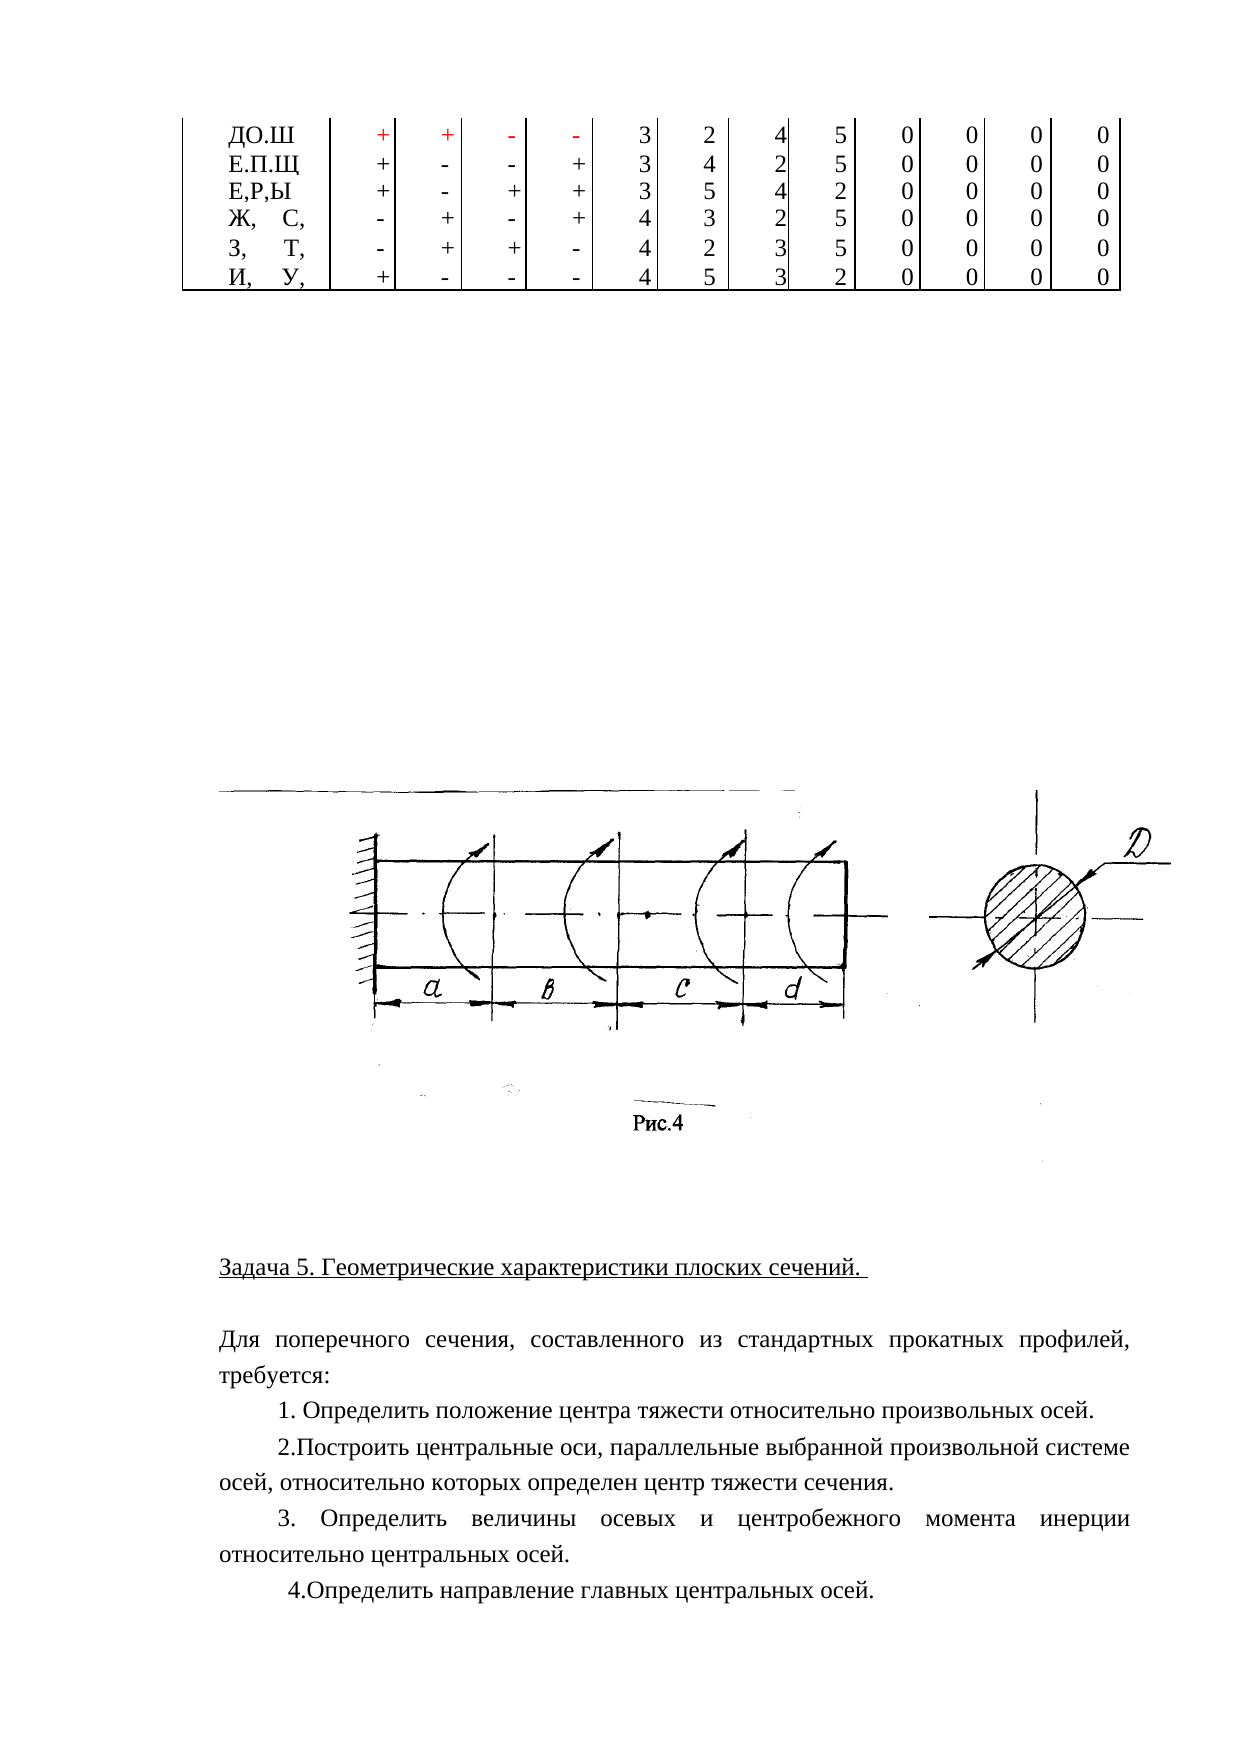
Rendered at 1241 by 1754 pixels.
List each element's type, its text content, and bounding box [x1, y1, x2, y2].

table_cell 4 [729, 174, 788, 201]
table_cell 0,2 [1052, 118, 1119, 147]
table_cell 0,6 [921, 147, 984, 174]
table_cell 3 [658, 201, 728, 231]
table_cell 0,2 [921, 174, 984, 201]
table_cell - [462, 201, 525, 231]
table_cell + [462, 174, 525, 201]
table_cell 3 [593, 174, 657, 201]
table_cell 0,7 [856, 231, 919, 260]
table_cell 0,6 [985, 201, 1050, 231]
table_cell - [331, 231, 394, 260]
table_cell 2 [658, 231, 728, 260]
table_cell 2 [789, 260, 854, 289]
table_cell + [331, 174, 394, 201]
table_cell + [331, 147, 394, 174]
table_cell 0,7 [921, 118, 984, 147]
table_cell И, У, Я [183, 260, 329, 289]
table_cell 0,5 [856, 147, 919, 174]
table_cell - [462, 260, 525, 289]
table_cell - [396, 260, 461, 289]
table_cell 4 [729, 118, 788, 147]
table_cell + [527, 174, 592, 201]
table_cell - [527, 118, 592, 147]
table_cell 5 [789, 201, 854, 231]
text Для поперечного сечения, составленного из стандартных прокатных профилей, требуется: [219, 1324, 1131, 1388]
text 1. Определить положение центра тяжести относительно произвольных осей. [219, 1396, 1131, 1424]
table_cell 3 [729, 231, 788, 260]
table_cell - [396, 147, 461, 174]
table_cell + [527, 201, 592, 231]
table_cell + [396, 118, 461, 147]
picture [218, 790, 1193, 1162]
table_cell 0,7 [1052, 147, 1119, 174]
table_cell ДО.Ш [183, 118, 329, 147]
table_cell 4 [593, 231, 657, 260]
table_cell 0,2 [985, 147, 1050, 174]
text 2.Построить центральные оси, параллельные выбранной произвольной системе осей, относительно которых определен центр тяжести сечения. [219, 1432, 1131, 1496]
table_cell 4 [593, 260, 657, 289]
table_cell 0,6 [856, 260, 919, 289]
table_cell З, Т, Ю [183, 231, 329, 260]
table_cell 0,5 [1052, 231, 1119, 260]
table_cell + [396, 231, 461, 260]
table_cell 2 [789, 174, 854, 201]
table_cell 2 [729, 147, 788, 174]
table_cell 0,5 [985, 174, 1050, 201]
table_cell 0,6 [1052, 174, 1119, 201]
table_cell 5 [789, 118, 854, 147]
table_cell 0,2 [1052, 201, 1119, 231]
table_cell 0,5 [856, 118, 919, 147]
table_cell 0,6 [985, 118, 1050, 147]
table_cell 0,2 [985, 231, 1050, 260]
table_cell 3 [593, 147, 657, 174]
text 4.Определить направление главных центральных осей. [219, 1575, 1131, 1604]
table_cell + [462, 231, 525, 260]
table_cell + [527, 147, 592, 174]
table_cell 2 [729, 201, 788, 231]
table_cell 0,2 [921, 260, 984, 289]
table_cell - [396, 174, 461, 201]
table_cell 5 [658, 174, 728, 201]
table_cell - [462, 118, 525, 147]
table_cell 0,7 [985, 260, 1050, 289]
table_cell 0,7 [856, 174, 919, 201]
table_cell - [527, 260, 592, 289]
table_cell - [527, 231, 592, 260]
table_cell 0,5 [921, 201, 984, 231]
table_cell 3 [593, 118, 657, 147]
table_cell - [462, 147, 525, 174]
table_cell 4 [658, 147, 728, 174]
table_cell 3 [729, 260, 788, 289]
table_cell 2 [658, 118, 728, 147]
table_cell - [331, 201, 394, 231]
table_cell + [396, 201, 461, 231]
table_cell 0,7 [856, 201, 919, 231]
table_cell 5 [658, 260, 728, 289]
table_cell 4 [593, 201, 657, 231]
table_cell 0,6 [921, 231, 984, 260]
table_cell Е.П.Щ [183, 147, 329, 174]
text 3. Определить величины осевых и центробежного момента инерции относительно центральных осей. [219, 1503, 1131, 1568]
text Задача 5. Геометрические характеристики плоских сечений. [219, 1252, 1131, 1281]
table_cell 0,5 [1052, 260, 1119, 289]
table_cell + [331, 118, 394, 147]
table_cell + [331, 260, 394, 289]
table_cell Ж, С, Э [183, 201, 329, 231]
table_cell 5 [789, 147, 854, 174]
table_cell Е,Р,Ы [183, 174, 329, 201]
table_cell 5 [789, 231, 854, 260]
